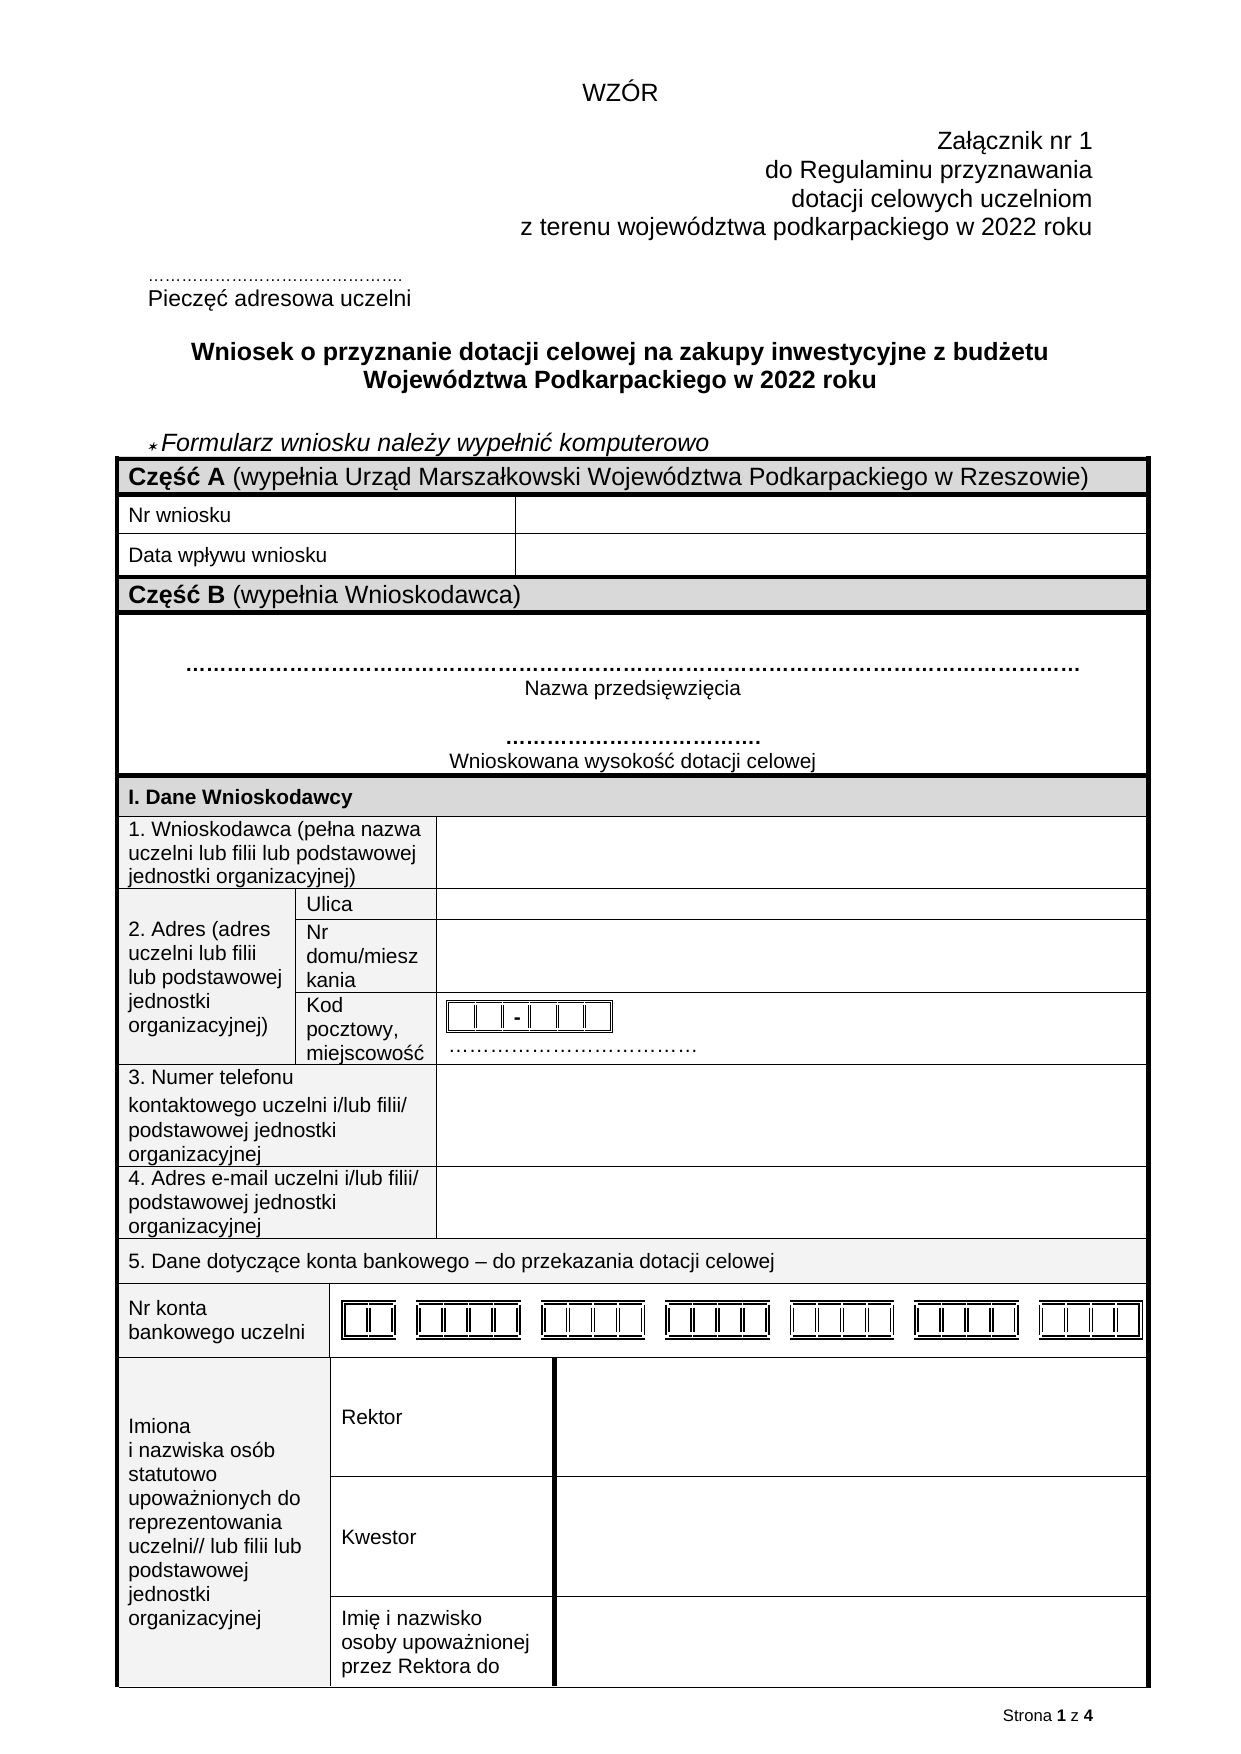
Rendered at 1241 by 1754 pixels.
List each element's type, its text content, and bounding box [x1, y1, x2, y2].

table_cell 4. Adres e-mail uczelni i/lub filii/ podstawowej jednostki organizacyjnej [119, 1167, 436, 1238]
table_cell [437, 1065, 1146, 1166]
table_cell I. Dane Wnioskodawcy [119, 778, 1146, 816]
table_cell 1. Wnioskodawca (pełna nazwa uczelni lub filii lub podstawowej jednostki organizacyjnej) [119, 817, 436, 888]
table_cell [437, 1167, 1146, 1238]
text WZÓR [148, 78, 1093, 107]
table_cell [557, 1597, 1146, 1686]
table_cell Nr domu/mieszkania [296, 920, 436, 991]
table_cell 3. Numer telefonu kontaktowego uczelni i/lub filii/ podstawowej jednostki organizacyjnej [119, 1065, 436, 1166]
table_cell ……………………………… [437, 993, 1146, 1064]
table_cell [557, 1358, 1146, 1476]
table_cell Nr wniosku [119, 497, 515, 533]
table_cell Część B (wypełnia Wnioskodawca) [119, 579, 1146, 610]
text z terenu województwa podkarpackiego w 2022 roku [148, 212, 1093, 241]
table_cell [516, 534, 1146, 574]
table_cell [437, 920, 1146, 991]
table_cell Data wpływu wniosku [119, 534, 515, 574]
table_cell [557, 1477, 1146, 1596]
table_cell Ulica [296, 889, 436, 919]
table_cell Nr konta bankowego uczelni [119, 1284, 329, 1357]
table_cell [516, 497, 1146, 533]
text Pieczęć adresowa uczelni [148, 285, 1093, 312]
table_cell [331, 1597, 552, 1686]
text Formularz wniosku należy wypełnić komputerowo [148, 428, 1093, 456]
table_cell 2. Adres (adres uczelni lub filii lub podstawowej jednostki organizacyjnej) [119, 889, 295, 1064]
table_cell [330, 1284, 1146, 1357]
text ………………………………………. [148, 266, 1093, 285]
text do Regulaminu przyznawania [148, 155, 1093, 184]
table_cell [437, 817, 1146, 888]
table_cell [437, 889, 1146, 919]
text Załącznik nr 1 [148, 126, 1093, 155]
table_cell Kod pocztowy, miejscowość [296, 993, 436, 1064]
table_cell Imiona i nazwiska osób statutowo upoważnionych do reprezentowania uczelni// lub filii lub podstawowej jednostki organizacyjnej [119, 1358, 330, 1686]
table_cell Kwestor [331, 1477, 552, 1596]
table_cell ………………………………………………………………………………………………………………… Nazwa przedsięwzięcia ………………………………. Wnioskowana wysokość dotacji celowej [119, 615, 1146, 773]
table_header Część A (wypełnia Urząd Marszałkowski Województwa Podkarpackiego w Rzeszowie) [119, 461, 1146, 492]
subtitle Wniosek o przyznanie dotacji celowej na zakupy inwestycyjne z budżetu Województwa Podkarpackiego w 2022 roku [148, 337, 1093, 394]
text dotacji celowych uczelniom [148, 184, 1093, 212]
table_cell 5. Dane dotyczące konta bankowego – do przekazania dotacji celowej [119, 1239, 1146, 1283]
table_cell Rektor [331, 1358, 552, 1476]
